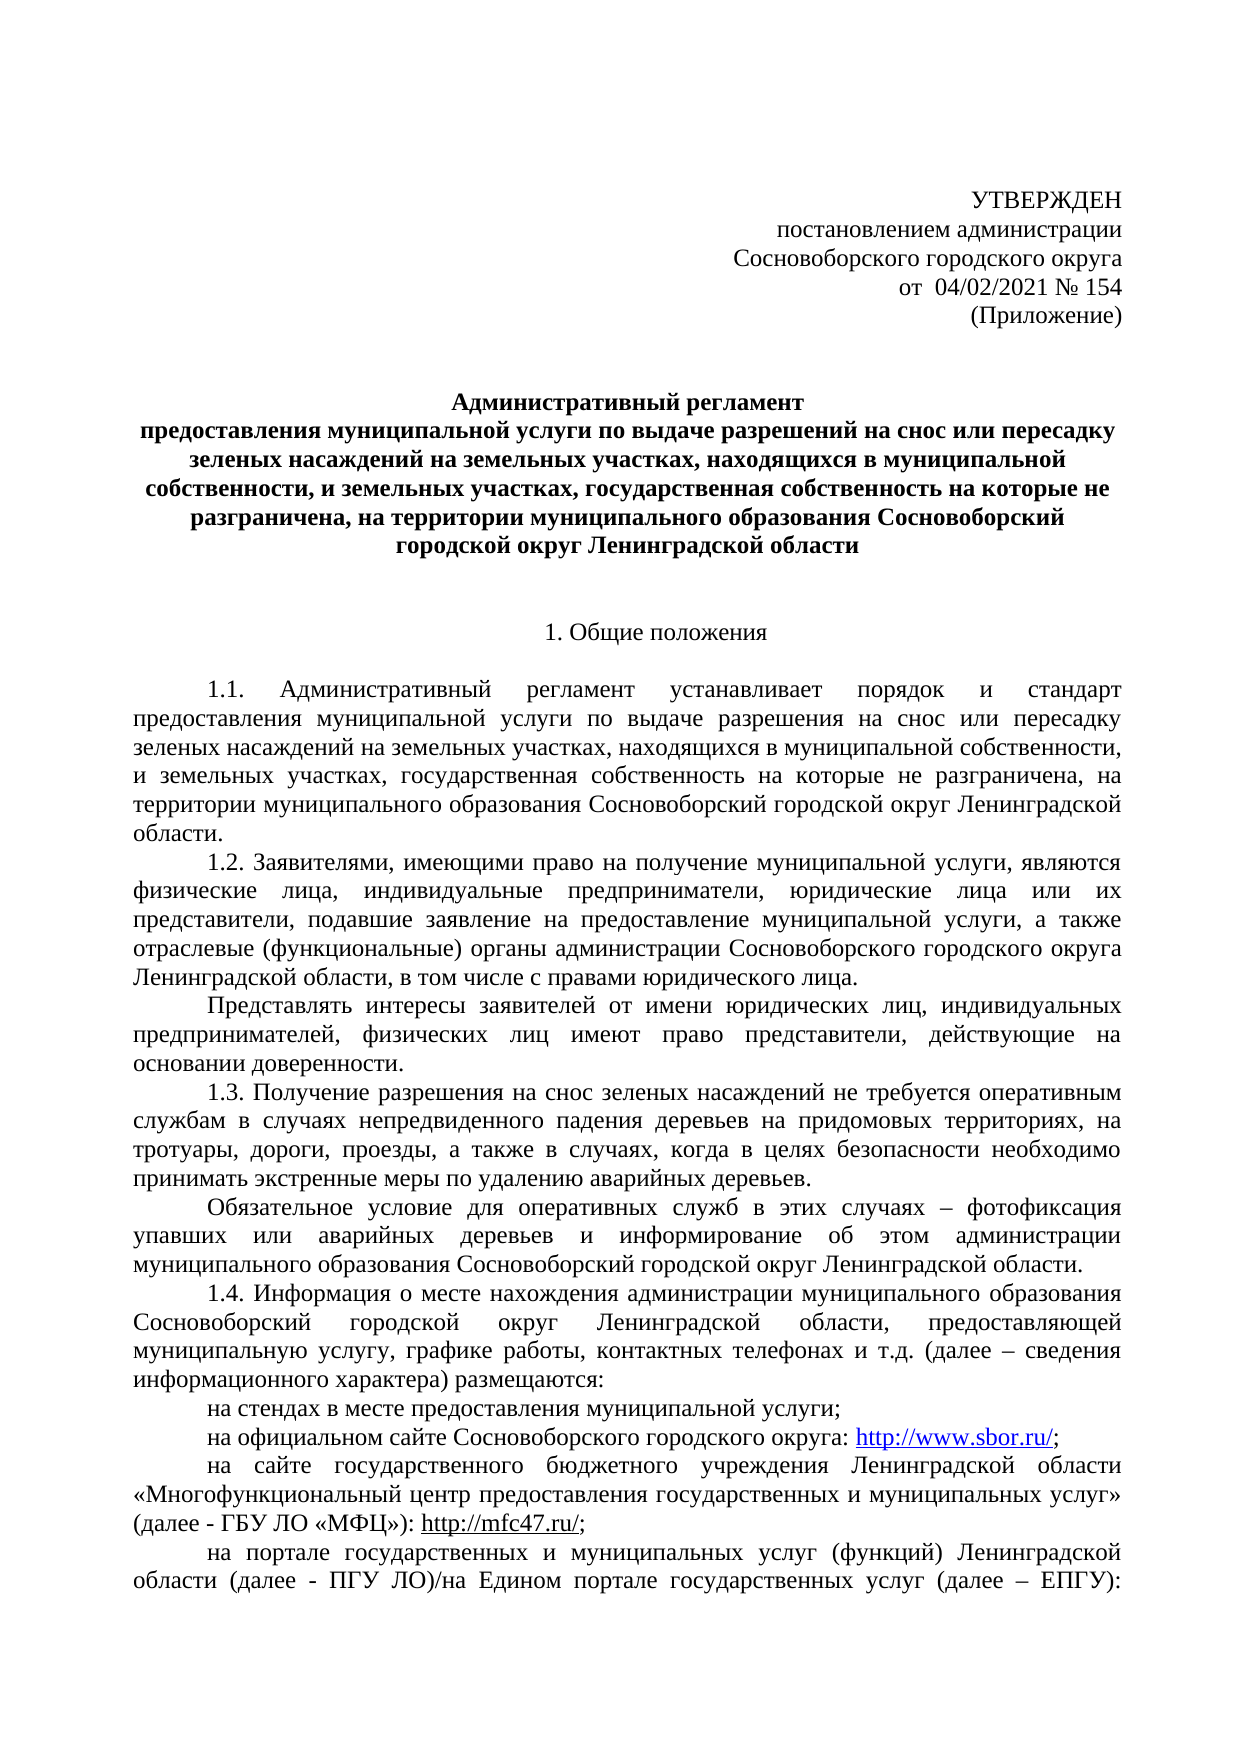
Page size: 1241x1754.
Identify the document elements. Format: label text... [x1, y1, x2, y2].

text Сосновоборского городского округа [133, 243, 1122, 272]
text предоставления муниципальной услуги по выдаче разрешений на снос или пересадку зеленых насаждений на земельных участках, находящихся в муниципальной собственности, и земельных участках, государственная собственность на которые не разграничена, на территории муниципального образования Сосновоборский городской округ Ленинградской области [133, 415, 1122, 559]
text 1.4. Информация о месте нахождения администрации муниципального образования Сосновоборский городской округ Ленинградской области, предоставляющей муниципальную услугу, графике работы, контактных телефонах и т.д. (далее – сведения информационного характера) размещаются: [133, 1278, 1122, 1393]
text Представлять интересы заявителей от имени юридических лиц, индивидуальных предпринимателей, физических лиц имеют право представители, действующие на основании доверенности. [133, 990, 1122, 1077]
text постановлением администрации [133, 214, 1122, 243]
text на официальном сайте Сосновоборского городского округа: http://www.sbor.ru/; [133, 1422, 1122, 1450]
text от 04/02/2021 № 154 [133, 272, 1122, 300]
text 1. Общие положения [133, 617, 1122, 645]
text 1.2. Заявителями, имеющими право на получение муниципальной услуги, являются физические лица, индивидуальные предприниматели, юридические лица или их представители, подавшие заявление на предоставление муниципальной услуги, а также отраслевые (функциональные) органы администрации Сосновоборского городского округа Ленинградской области, в том числе с правами юридического лица. [133, 847, 1122, 990]
text на сайте государственного бюджетного учреждения Ленинградской области «Многофункциональный центр предоставления государственных и муниципальных услуг» (далее - ГБУ ЛО «МФЦ»): http://mfc47.ru/; [133, 1450, 1122, 1537]
text УТВЕРЖДЕН [133, 185, 1122, 214]
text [133, 1537, 1122, 1594]
text (Приложение) [133, 300, 1122, 329]
text 1.3. Получение разрешения на снос зеленых насаждений не требуется оперативным службам в случаях непредвиденного падения деревьев на придомовых территориях, на тротуары, дороги, проезды, а также в случаях, когда в целях безопасности необходимо принимать экстренные меры по удалению аварийных деревьев. [133, 1077, 1122, 1192]
text на стендах в месте предоставления муниципальной услуги; [133, 1393, 1122, 1422]
text Административный регламент [133, 387, 1122, 415]
text 1.1. Административный регламент устанавливает порядок и стандарт предоставления муниципальной услуги по выдаче разрешения на снос или пересадку зеленых насаждений на земельных участках, находящихся в муниципальной собственности, и земельных участках, государственная собственность на которые не разграничена, на территории муниципального образования Сосновоборский городской округ Ленинградской области. [133, 674, 1122, 847]
text Обязательное условие для оперативных служб в этих случаях – фотофиксация упавших или аварийных деревьев и информирование об этом администрации муниципального образования Сосновоборский городской округ Ленинградской области. [133, 1192, 1122, 1278]
